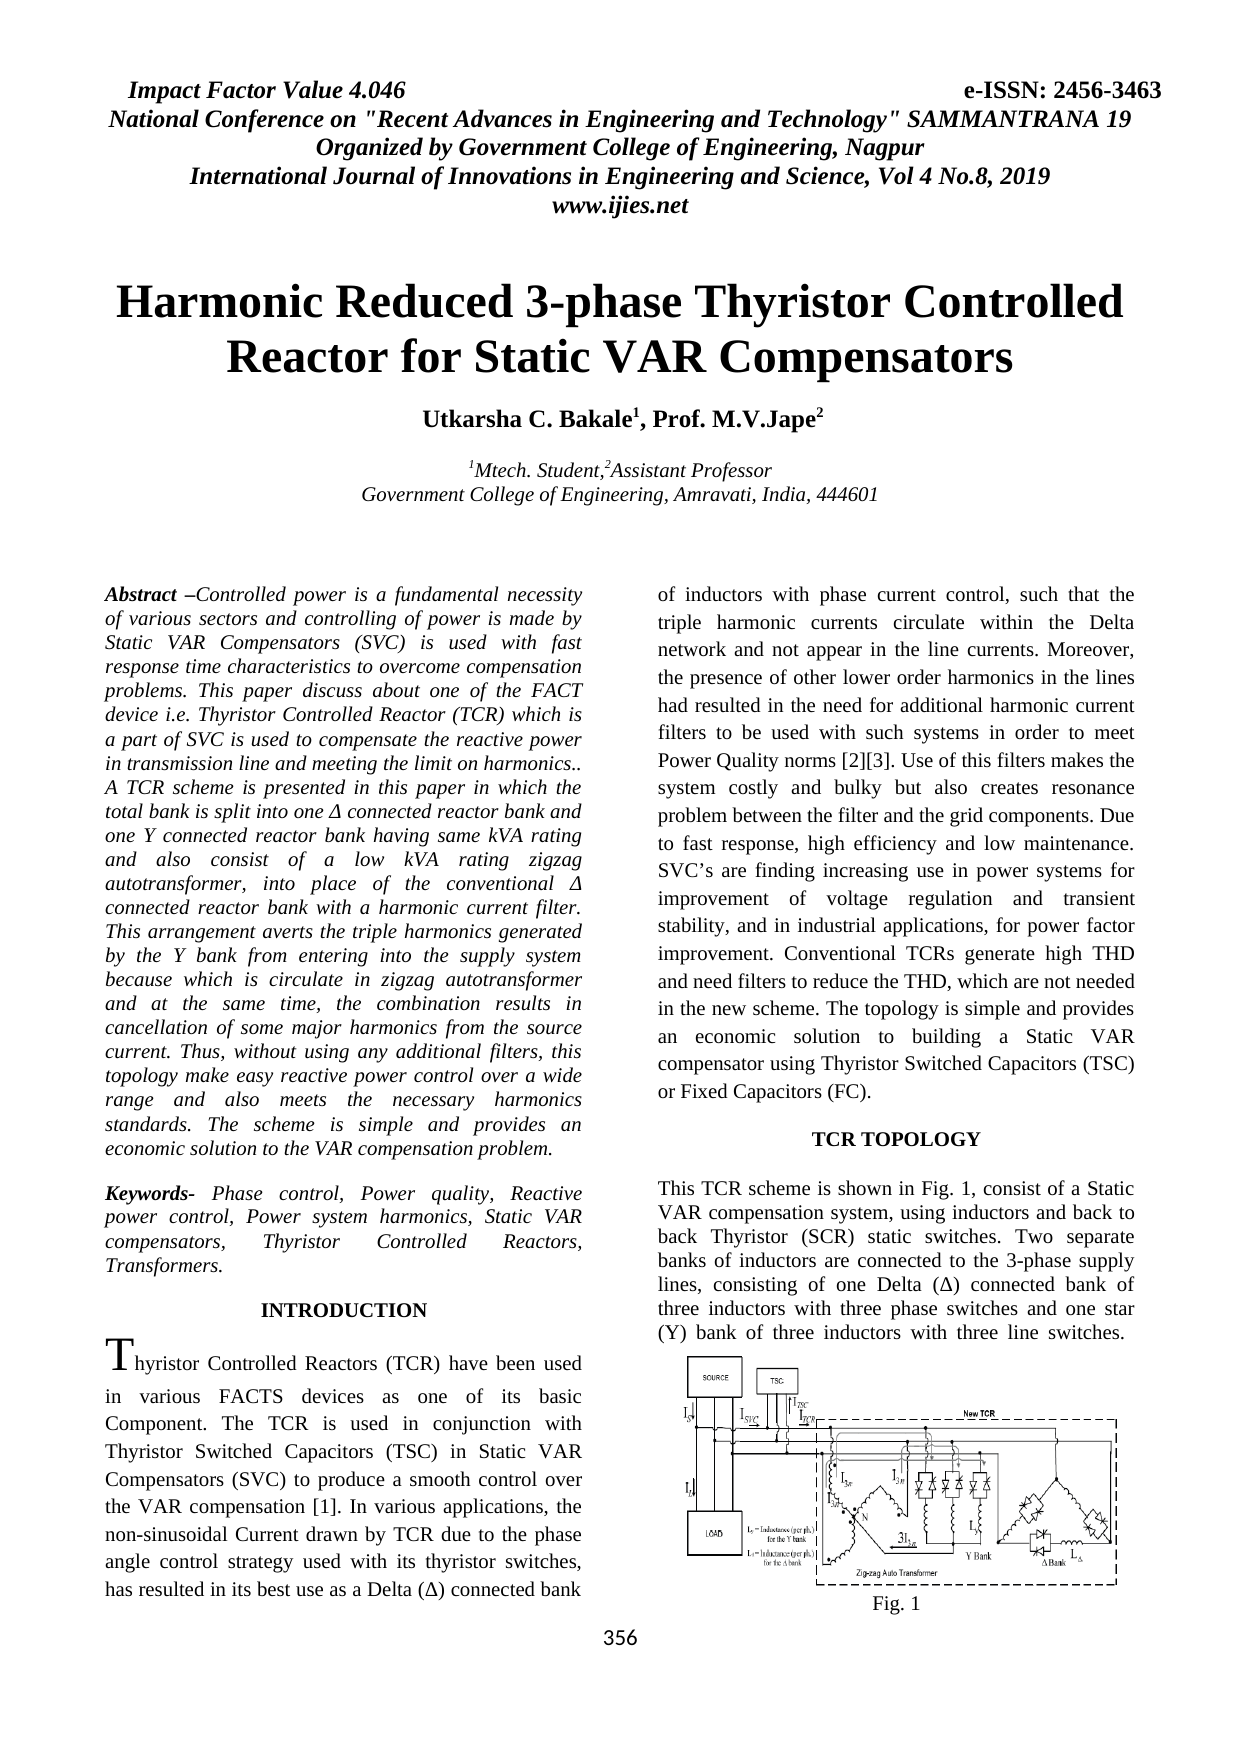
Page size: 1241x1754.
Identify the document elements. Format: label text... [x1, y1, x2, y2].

text Fig. 1 [658, 1591, 1135, 1615]
text Keywords- Phase control, Power quality, Reactive power control, Power system harmonics, Static VAR compensators, Thyristor Controlled Reactors, Transformers. [105, 1180, 583, 1277]
text TCR TOPOLOGY [658, 1127, 1135, 1151]
text Utkarsha C. Bakale1, Prof. M.V.Jape2 [105, 404, 1135, 432]
text Abstract –Controlled power is a fundamental necessity of various sectors and controlling of power is made by Static VAR Compensators (SVC) is used with fast response time characteristics to overcome compensation problems. This paper discuss about one of the FACT device i.e. Thyristor Controlled Reactor (TCR) which is a part of SVC is used to compensate the reactive power in transmission line and meeting the limit on harmonics.. A TCR scheme is presented in this paper in which the total bank is split into one Δ connected reactor bank and one Y connected reactor bank having same kVA rating and also consist of a low kVA rating zigzag autotransformer, into place of the conventional Δ connected reactor bank with a harmonic current filter. This arrangement averts the triple harmonics generated by the Y bank from entering into the supply system because which is circulate in zigzag autotransformer and at the same time, the combination results in cancellation of some major harmonics from the source current. Thus, without using any additional filters, this topology make easy reactive power control over a wide range and also meets the necessary harmonics standards. The scheme is simple and provides an economic solution to the VAR compensation problem. [105, 582, 583, 1159]
text Government College of Engineering, Amravati, India, 444601 [105, 482, 1135, 506]
text Thyristor Controlled Reactors (TCR) have been used in various FACTS devices as one of its basic Component. The TCR is used in conjunction with Thyristor Switched Capacitors (TSC) in Static VAR Compensators (SVC) to produce a smooth control over the VAR compensation [1]. In various applications, the non-sinusoidal Current drawn by TCR due to the phase angle control strategy used with its thyristor switches, has resulted in its best use as a Delta (Δ) connected bank of inductors with phase current control, such that the triple harmonic currents circulate within the Delta network and not appear in the line currents. Moreover, the presence of other lower order harmonics in the lines had resulted in the need for additional harmonic current filters to be used with such systems in order to meet Power Quality norms [2][3]. Use of this filters makes the system costly and bulky but also creates resonance problem between the filter and the grid components. Due to fast response, high efficiency and low maintenance. SVC’s are finding increasing use in power systems for improvement of voltage regulation and transient stability, and in industrial applications, for power factor improvement. Conventional TCRs generate high THD and need filters to reduce the THD, which are not needed in the new scheme. The topology is simple and provides an economic solution to building a Static VAR compensator using Thyristor Switched Capacitors (TSC) or Fixed Capacitors (FC). [658, 582, 1135, 1103]
picture [657, 1344, 1130, 1592]
text INTRODUCTION [105, 1297, 583, 1322]
text 1Mtech. Student,2Assistant Professor [105, 457, 1135, 482]
text Thyristor Controlled Reactors (TCR) have been used in various FACTS devices as one of its basic Component. The TCR is used in conjunction with Thyristor Switched Capacitors (TSC) in Static VAR Compensators (SVC) to produce a smooth control over the VAR compensation [1]. In various applications, the non-sinusoidal Current drawn by TCR due to the phase angle control strategy used with its thyristor switches, has resulted in its best use as a Delta (Δ) connected bank of inductors with phase current control, such that the triple harmonic currents circulate within the Delta network and not appear in the line currents. Moreover, the presence of other lower order harmonics in the lines had resulted in the need for additional harmonic current filters to be used with such systems in order to meet Power Quality norms [2][3]. Use of this filters makes the system costly and bulky but also creates resonance problem between the filter and the grid components. Due to fast response, high efficiency and low maintenance. SVC’s are finding increasing use in power systems for improvement of voltage regulation and transient stability, and in industrial applications, for power factor improvement. Conventional TCRs generate high THD and need filters to reduce the THD, which are not needed in the new scheme. The topology is simple and provides an economic solution to building a Static VAR compensator using Thyristor Switched Capacitors (TSC) or Fixed Capacitors (FC). [105, 1325, 583, 1601]
text Harmonic Reduced 3-phase Thyristor Controlled Reactor for Static VAR Compensators [105, 273, 1135, 383]
